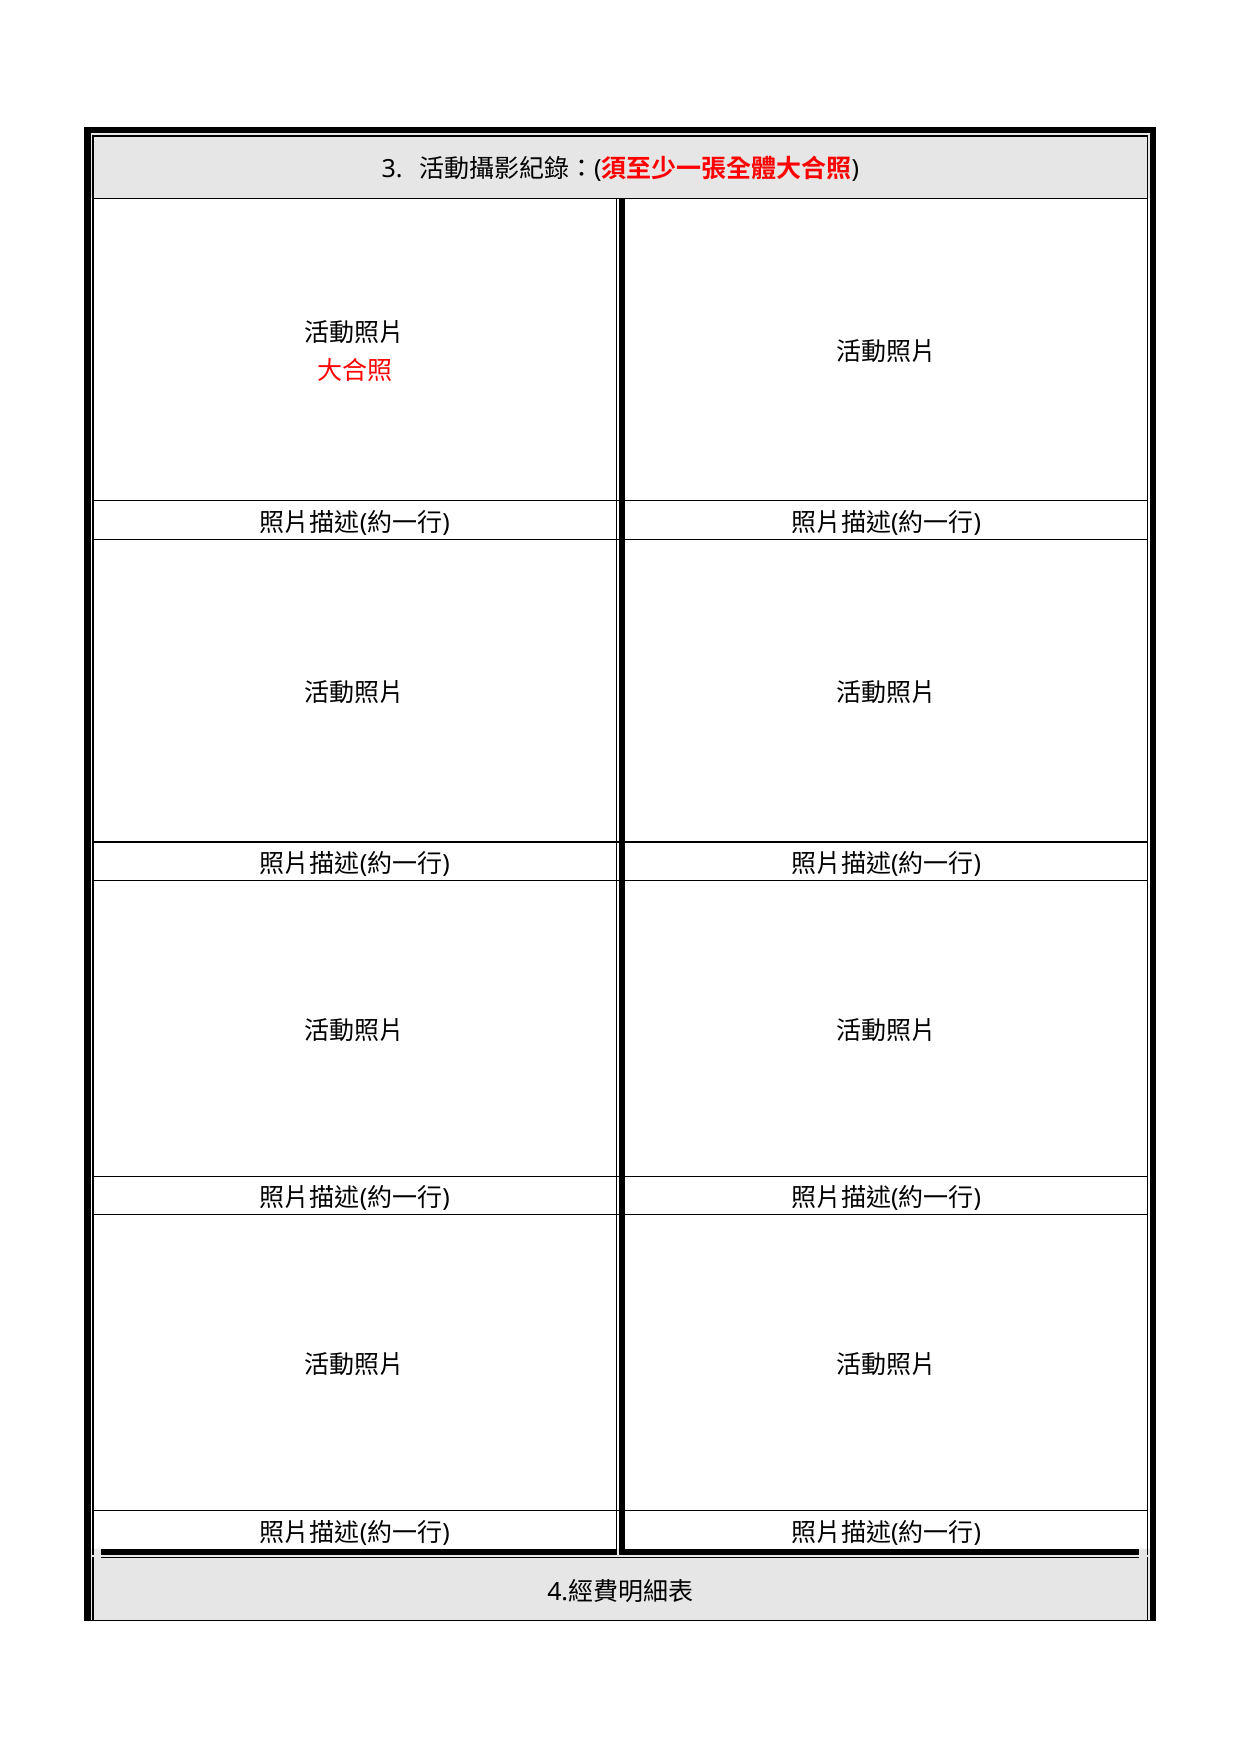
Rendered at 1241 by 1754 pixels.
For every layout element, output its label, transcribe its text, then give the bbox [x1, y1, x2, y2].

table_cell 活動照片 大合照 [94, 199, 616, 500]
table_cell 活動照片 [625, 881, 1147, 1176]
table_cell 活動照片 [94, 881, 616, 1176]
table_cell 照片描述(約一行) [625, 1511, 1147, 1549]
table_cell 活動照片 [625, 1215, 1147, 1510]
table_cell 照片描述(約一行) [625, 1177, 1147, 1214]
table_cell 照片描述(約一行) [94, 1177, 616, 1214]
table_cell 活動照片 [625, 540, 1147, 841]
table_cell 4.經費明細表 [91, 1549, 1150, 1620]
table_cell 活動照片 [625, 199, 1147, 500]
table_cell 活動照片 [94, 540, 616, 841]
table_header 活動攝影紀錄：(須至少一張全體大合照) [94, 137, 1147, 198]
table_cell 照片描述(約一行) [625, 843, 1147, 880]
table_cell 照片描述(約一行) [94, 843, 616, 880]
table_cell 照片描述(約一行) [94, 1511, 616, 1549]
table_cell 照片描述(約一行) [625, 501, 1147, 539]
table_cell 照片描述(約一行) [94, 501, 616, 539]
table_cell 活動照片 [94, 1215, 616, 1510]
